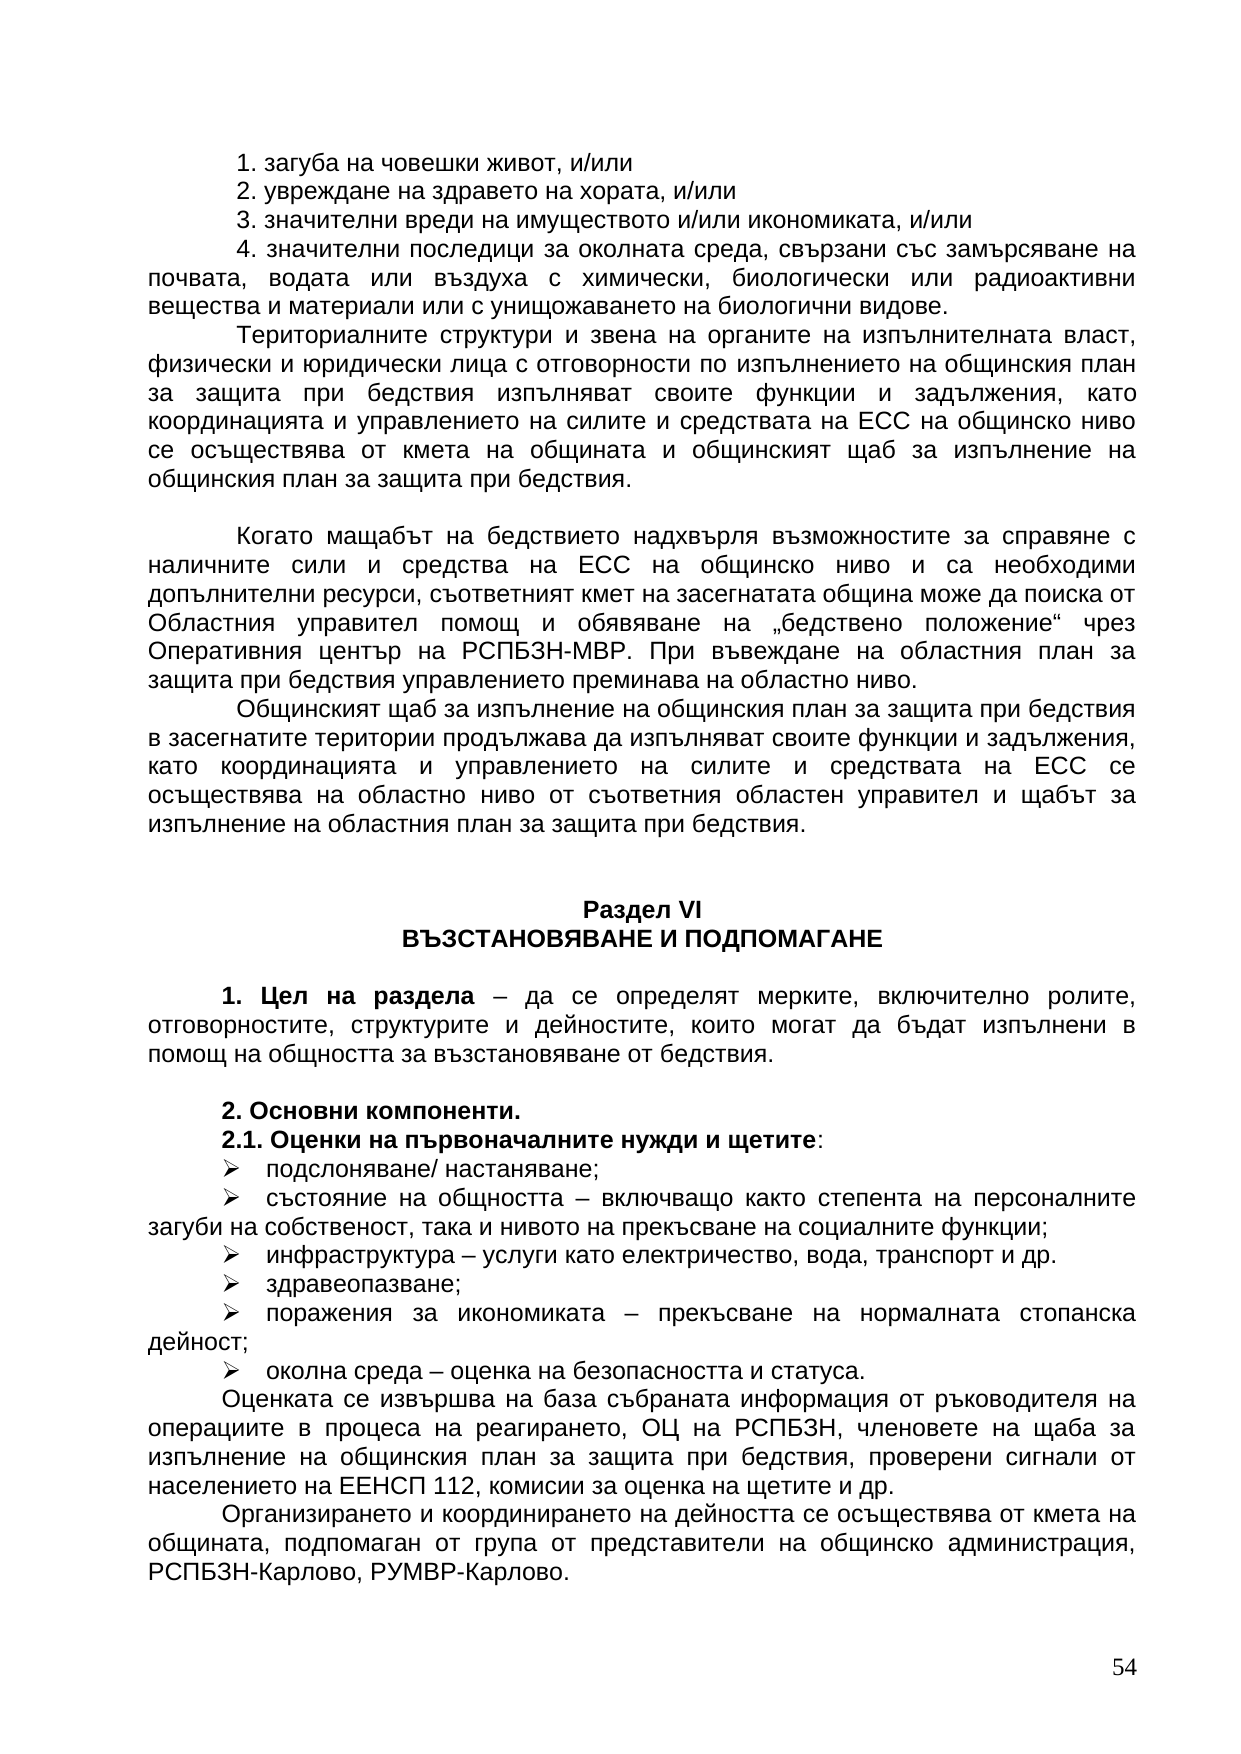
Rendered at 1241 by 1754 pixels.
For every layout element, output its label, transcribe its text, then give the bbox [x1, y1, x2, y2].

text 1. загуба на човешки живот, и/или [148, 148, 1137, 176]
list състояние на общността – включващо както степента на персоналните загуби на собственост, така и нивото на прекъсване на социалните функции; [148, 1183, 1137, 1240]
text Организирането и координирането на дейността се осъществява от кмета на общината, подпомаган от група от представители на общинско администрация, РСПБЗН-Карлово, РУМВР-Карлово. [148, 1499, 1137, 1586]
text 2. увреждане на здравето на хората, и/или [148, 176, 1137, 205]
list околна среда – оценка на безопасността и статуса. [148, 1356, 1137, 1384]
text 1. Цел на раздела – да се определят мерките, включително ролите, отговорностите, структурите и дейностите, които могат да бъдат изпълнени в помощ на общността за възстановяване от бедствия. [148, 981, 1137, 1068]
text Териториалните структури и звена на органите на изпълнителната власт, физически и юридически лица с отговорности по изпълнението на общинския план за защита при бедствия изпълняват своите функции и задължения, като координацията и управлението на силите и средствата на ЕСС на общинско ниво се осъществява от кмета на общината и общинският щаб за изпълнение на общинския план за защита при бедствия. [148, 320, 1137, 493]
text 3. значителни вреди на имуществото и/или икономиката, и/или [148, 205, 1137, 234]
text Оценката се извършва на база събраната информация от ръководителя на операциите в процеса на реагирането, ОЦ на РСПБЗН, членовете на щаба за изпълнение на общинския план за защита при бедствия, проверени сигнали от населението на ЕЕНСП 112, комисии за оценка на щетите и др. [148, 1384, 1137, 1499]
text 4. значителни последици за околната среда, свързани със замърсяване на почвата, водата или въздуха с химически, биологически или радиоактивни вещества и материали или с унищожаването на биологични видове. [148, 234, 1137, 320]
text Общинският щаб за изпълнение на общинския план за защита при бедствия в засегнатите територии продължава да изпълняват своите функции и задължения, като координацията и управлението на силите и средствата на ЕСС се осъществява на областно ниво от съответния областен управител и щабът за изпълнение на областния план за защита при бедствия. [148, 694, 1137, 838]
list здравеопазване; [148, 1269, 1137, 1298]
text 2. Основни компоненти. [148, 1096, 1137, 1125]
text ВЪЗСТАНОВЯВАНЕ И ПОДПОМАГАНЕ [148, 924, 1137, 953]
text 2.1. Оценки на първоначалните нужди и щетите: [148, 1125, 1137, 1154]
list подслоняване/ настаняване; [148, 1154, 1137, 1183]
text Когато мащабът на бедствието надхвърля възможностите за справяне с наличните сили и средства на ЕСС на общинско ниво и са необходими допълнителни ресурси, съответният кмет на засегнатата община може да поиска от Областния управител помощ и обявяване на „бедствено положение“ чрез Оперативния център на РСПБЗН-МВР. При въвеждане на областния план за защита при бедствия управлението преминава на областно ниво. [148, 521, 1137, 694]
list поражения за икономиката – прекъсване на нормалната стопанска дейност; [148, 1298, 1137, 1356]
text Раздел VI [148, 895, 1137, 924]
list инфраструктура – услуги като електричество, вода, транспорт и др. [148, 1240, 1137, 1269]
